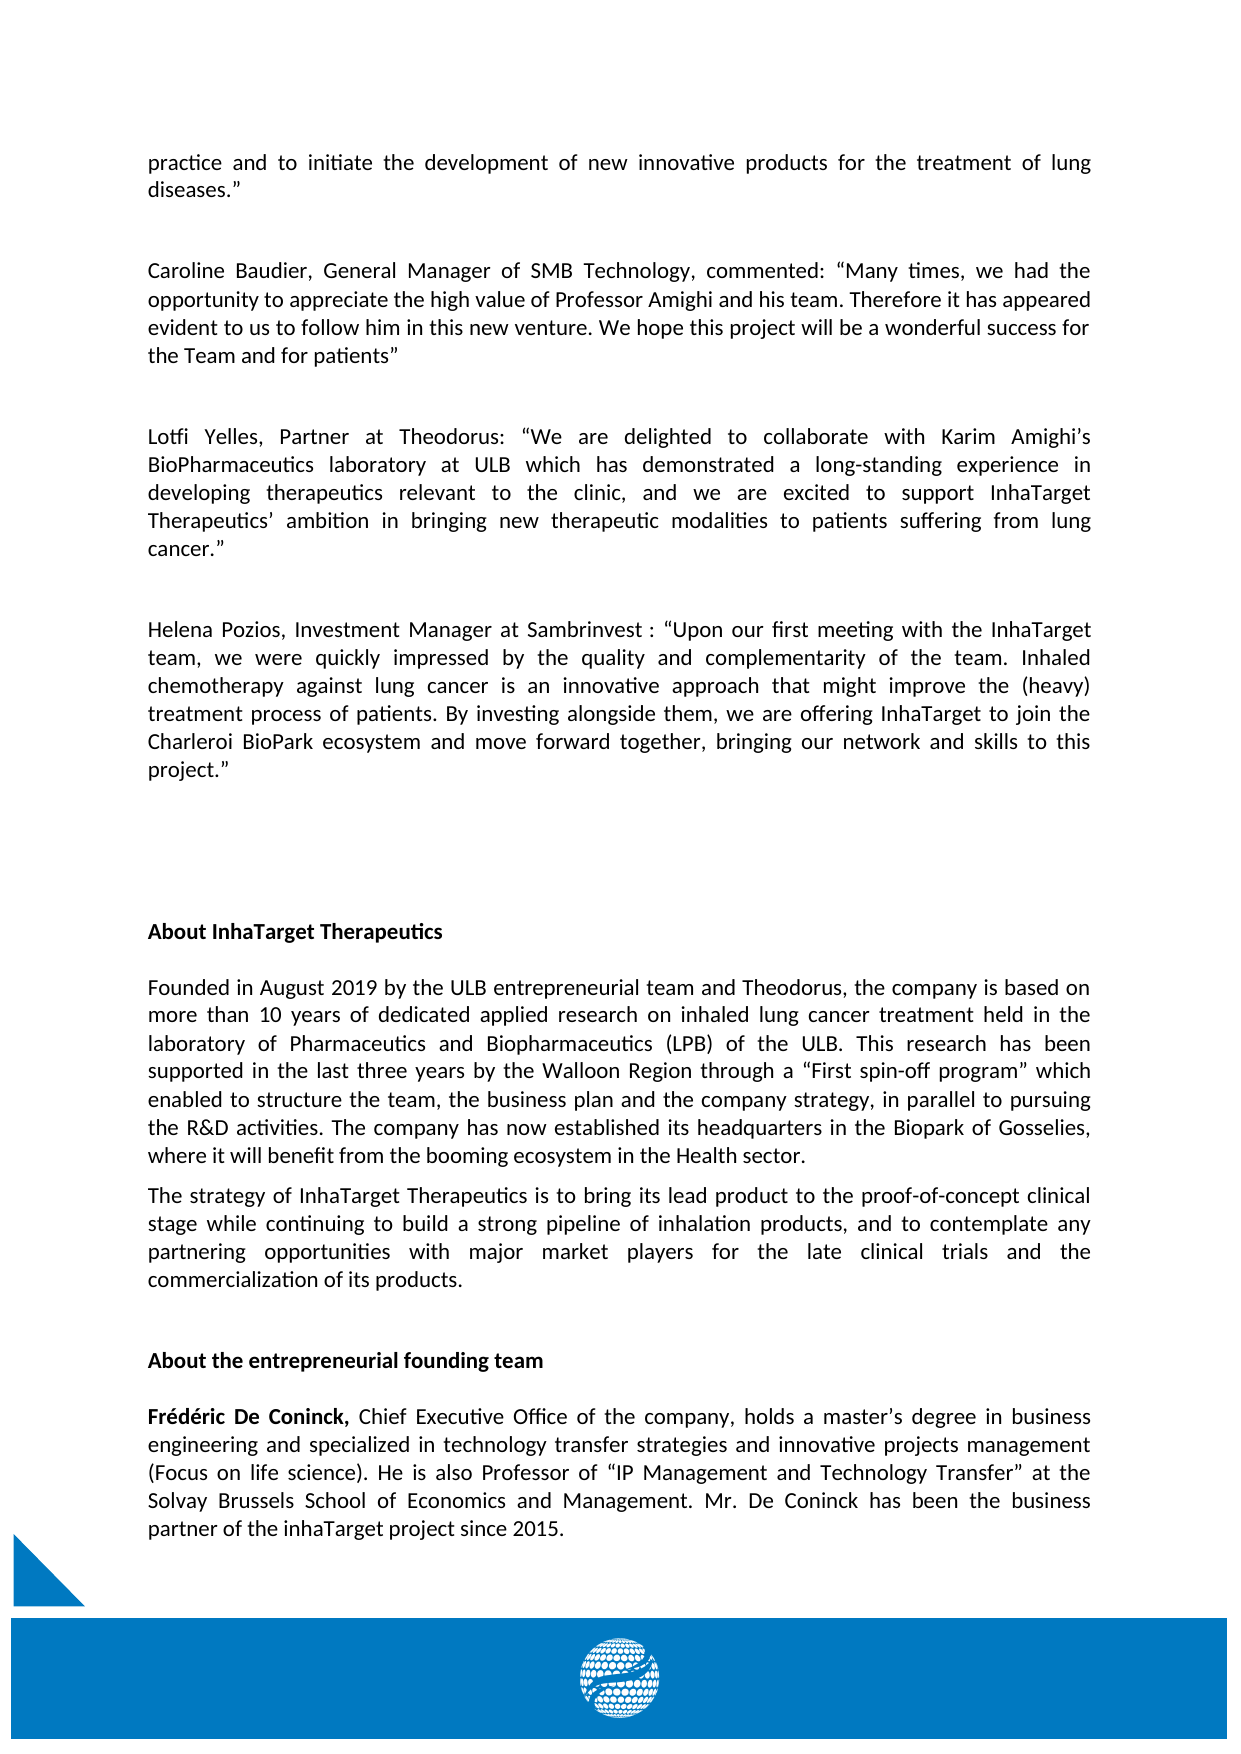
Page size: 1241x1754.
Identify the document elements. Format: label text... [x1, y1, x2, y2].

text Lotfi Yelles, Partner at Theodorus: “We are delighted to collaborate with Karim Amighi’s BioPharmaceutics laboratory at ULB which has demonstrated a long-standing experience in developing therapeutics relevant to the clinic, and we are excited to support InhaTarget Therapeutics’ ambition in bringing new therapeutic modalities to patients suffering from lung cancer.” [148, 422, 1093, 562]
text Helena Pozios, Investment Manager at Sambrinvest : “Upon our first meeting with the InhaTarget team, we were quickly impressed by the quality and complementarity of the team. Inhaled chemotherapy against lung cancer is an innovative approach that might improve the (heavy) treatment process of patients. By investing alongside them, we are offering InhaTarget to join the Charleroi BioPark ecosystem and move forward together, bringing our network and skills to this project.” [148, 615, 1093, 783]
picture [566, 1627, 673, 1729]
text Caroline Baudier, General Manager of SMB Technology, commented: “Many times, we had the opportunity to appreciate the high value of Professor Amighi and his team. Therefore it has appeared evident to us to follow him in this new venture. We hope this project will be a wonderful success for the Team and for patients” [148, 257, 1093, 369]
text About InhaTarget Therapeutics [148, 917, 1093, 945]
text Founded in August 2019 by the ULB entrepreneurial team and Theodorus, the company is based on more than 10 years of dedicated applied research on inhaled lung cancer treatment held in the laboratory of Pharmaceutics and Biopharmaceutics (LPB) of the ULB. This research has been supported in the last three years by the Walloon Region through a “First spin-off program” which enabled to structure the team, the business plan and the company strategy, in parallel to pursuing the R&D activities. The company has now established its headquarters in the Biopark of Gosselies, where it will benefit from the booming ecosystem in the Health sector. [148, 973, 1093, 1169]
text About the entrepreneurial founding team [148, 1346, 1093, 1374]
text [148, 148, 1093, 204]
text The strategy of InhaTarget Therapeutics is to bring its lead product to the proof-of-concept clinical stage while continuing to build a strong pipeline of inhalation products, and to contemplate any partnering opportunities with major market players for the late clinical trials and the commercialization of its products. [148, 1181, 1093, 1293]
text Frédéric De Coninck, Chief Executive Office of the company, holds a master’s degree in business engineering and specialized in technology transfer strategies and innovative projects management (Focus on life science). He is also Professor of “IP Management and Technology Transfer” at the Solvay Brussels School of Economics and Management. Mr. De Coninck has been the business partner of the inhaTarget project since 2015. [148, 1402, 1093, 1542]
